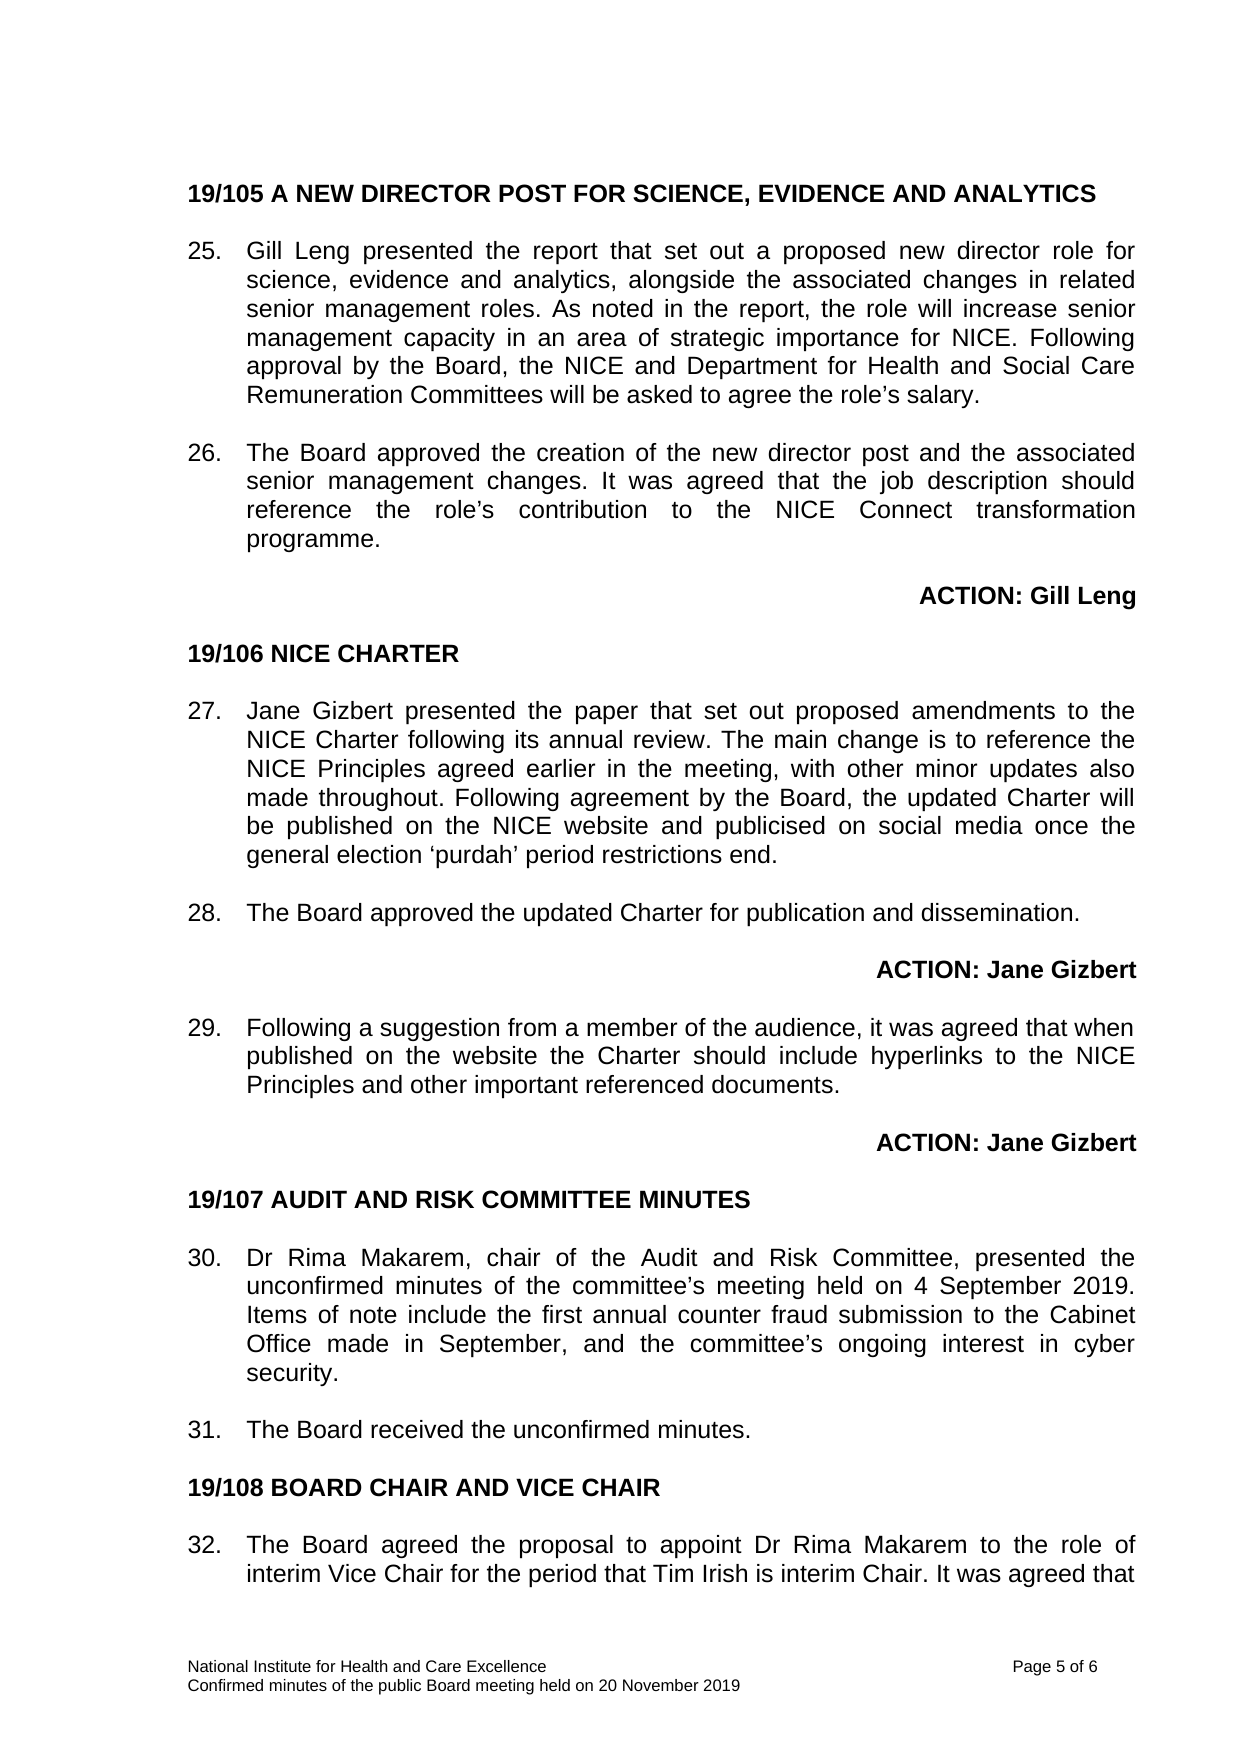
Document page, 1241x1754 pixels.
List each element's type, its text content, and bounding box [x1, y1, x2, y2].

subtitle 19/107 AUDIT AND RISK COMMITTEE MINUTES [187, 1185, 1137, 1214]
text ACTION: Jane Gizbert [262, 955, 1137, 984]
text The Board approved the creation of the new director post and the associated senior management changes. It was agreed that the job description should reference the role’s contribution to the NICE Connect transformation programme. [187, 437, 1137, 552]
subtitle 19/105 A NEW DIRECTOR POST FOR SCIENCE, EVIDENCE AND ANALYTICS [187, 179, 1137, 207]
subtitle 19/108 BOARD CHAIR AND VICE CHAIR [187, 1472, 1137, 1501]
text ACTION: Jane Gizbert [262, 1127, 1137, 1156]
text Jane Gizbert presented the paper that set out proposed amendments to the NICE Charter following its annual review. The main change is to reference the NICE Principles agreed earlier in the meeting, with other minor updates also made throughout. Following agreement by the Board, the updated Charter will be published on the NICE website and publicised on social media once the general election ‘purdah’ period restrictions end. [187, 696, 1137, 869]
text The Board approved the updated Charter for publication and dissemination. [187, 897, 1137, 926]
text ACTION: Gill Leng [262, 581, 1137, 610]
text Following a suggestion from a member of the audience, it was agreed that when published on the website the Charter should include hyperlinks to the NICE Principles and other important referenced documents. [187, 1012, 1137, 1099]
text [187, 1530, 1137, 1587]
subtitle 19/106 NICE CHARTER [187, 639, 1137, 667]
text The Board received the unconfirmed minutes. [187, 1415, 1137, 1444]
text Gill Leng presented the report that set out a proposed new director role for science, evidence and analytics, alongside the associated changes in related senior management roles. As noted in the report, the role will increase senior management capacity in an area of strategic importance for NICE. Following approval by the Board, the NICE and Department for Health and Social Care Remuneration Committees will be asked to agree the role’s salary. [187, 236, 1137, 409]
text Dr Rima Makarem, chair of the Audit and Risk Committee, presented the unconfirmed minutes of the committee’s meeting held on 4 September 2019. Items of note include the first annual counter fraud submission to the Cabinet Office made in September, and the committee’s ongoing interest in cyber security. [187, 1242, 1137, 1386]
